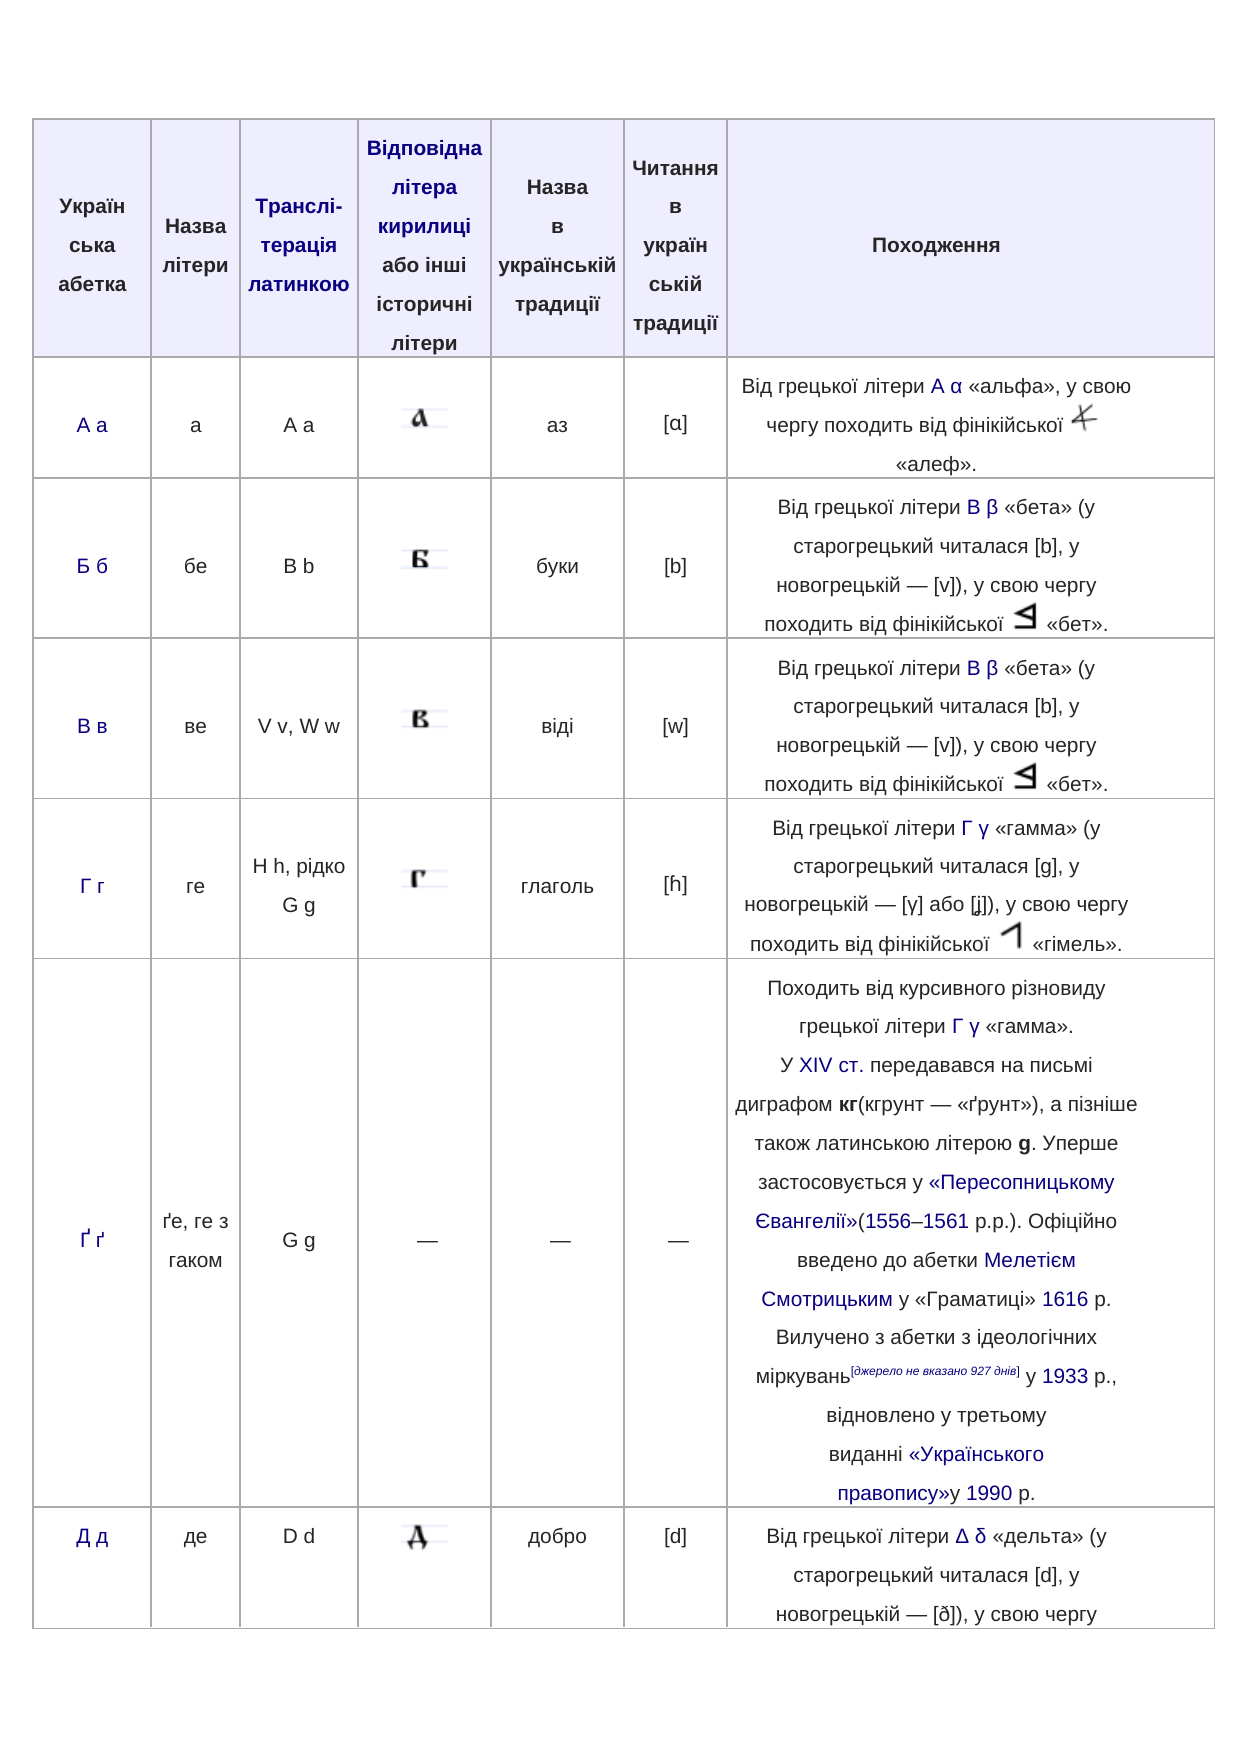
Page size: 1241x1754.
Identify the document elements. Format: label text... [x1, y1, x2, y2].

table_cell Від грецької літери Α α «альфа», у свою чергу походить від фінікійської «алеф». [728, 358, 1214, 477]
table_header Транслі- терація латинкою [241, 120, 357, 356]
table_header Читання в україн ській традиції [625, 120, 726, 356]
table_cell D d [241, 1508, 357, 1627]
table_cell — [625, 959, 726, 1506]
table_cell H h, рідко G g [241, 799, 357, 957]
table_cell аз [492, 358, 623, 477]
table_cell [359, 639, 490, 797]
table_cell де [152, 1508, 239, 1627]
table_cell ґе, ге з гаком [152, 959, 239, 1506]
table_cell А а [34, 358, 150, 477]
table_header Назва в українській традиції [492, 120, 623, 356]
table_header Походження [728, 120, 1214, 356]
picture [401, 1509, 448, 1557]
table_cell [359, 479, 490, 637]
table_header Назва літери [152, 120, 239, 356]
table_cell A a [241, 358, 357, 477]
table_cell а [152, 358, 239, 477]
table_cell V v, W w [241, 639, 357, 797]
table_cell глаголь [492, 799, 623, 957]
table_cell В в [34, 639, 150, 797]
table_cell [359, 799, 490, 957]
table_cell Г г [34, 799, 150, 957]
table_cell Від грецької літери Β β «бета» (у старогрецький читалася [b], у новогрецькій — [v]), у свою чергу походить від фінікійської «бет». [728, 639, 1214, 797]
table_cell [d] [625, 1508, 726, 1627]
table_cell [ɑ] [625, 358, 726, 477]
picture [401, 393, 448, 441]
table_cell [w] [625, 639, 726, 797]
table_cell добро [492, 1508, 623, 1627]
table_cell Ґ ґ [34, 959, 150, 1506]
table_cell бе [152, 479, 239, 637]
table_cell віді [492, 639, 623, 797]
picture [401, 694, 448, 742]
table_cell Походить від курсивного різновиду грецької літери Γ γ «гамма». У XIV ст. передавався на письмі диграфом кг(кгрунт — «ґрунт»), а пізніше також латинською літерою g. Уперше застосовується у «Пересопницькому Євангелії»(1556–1561 р.р.). Офіційно введено до абетки Мелетієм Смотрицьким у «Граматиці» 1616 р. Вилучено з абетки з ідеологічних міркувань[джерело не вказано 927 днів] у 1933 р., відновлено у третьому виданні «Українського правопису»у 1990 р. [728, 959, 1214, 1506]
table_cell ге [152, 799, 239, 957]
table_cell [ɦ] [625, 799, 726, 957]
picture [401, 854, 448, 902]
table_header Відповідна літера кирилиці або інші історичні літери [359, 120, 490, 356]
picture [1009, 600, 1041, 632]
picture [1069, 401, 1101, 433]
table_cell [b] [625, 479, 726, 637]
table_cell Від грецької літери Γ γ «гамма» (у старогрецький читалася [g], у новогрецькій — [γ] або [ʝ]), у свою чергу походить від фінікійської «гімель». [728, 799, 1214, 957]
table_cell Б б [34, 479, 150, 637]
table_cell G g [241, 959, 357, 1506]
table_cell [359, 1508, 490, 1627]
table_header Україн ська абетка [34, 120, 150, 356]
table_cell B b [241, 479, 357, 637]
table_cell — [492, 959, 623, 1506]
table_cell Від грецької літери Β β «бета» (у старогрецький читалася [b], у новогрецькій — [v]), у свою чергу походить від фінікійської «бет». [728, 479, 1214, 637]
table_cell Д д [34, 1508, 150, 1627]
table_cell [359, 358, 490, 477]
table_cell — [359, 959, 490, 1506]
table_cell буки [492, 479, 623, 637]
picture [1009, 760, 1041, 792]
table_cell ве [152, 639, 239, 797]
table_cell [728, 1508, 1214, 1627]
picture [401, 534, 448, 582]
picture [995, 920, 1027, 952]
